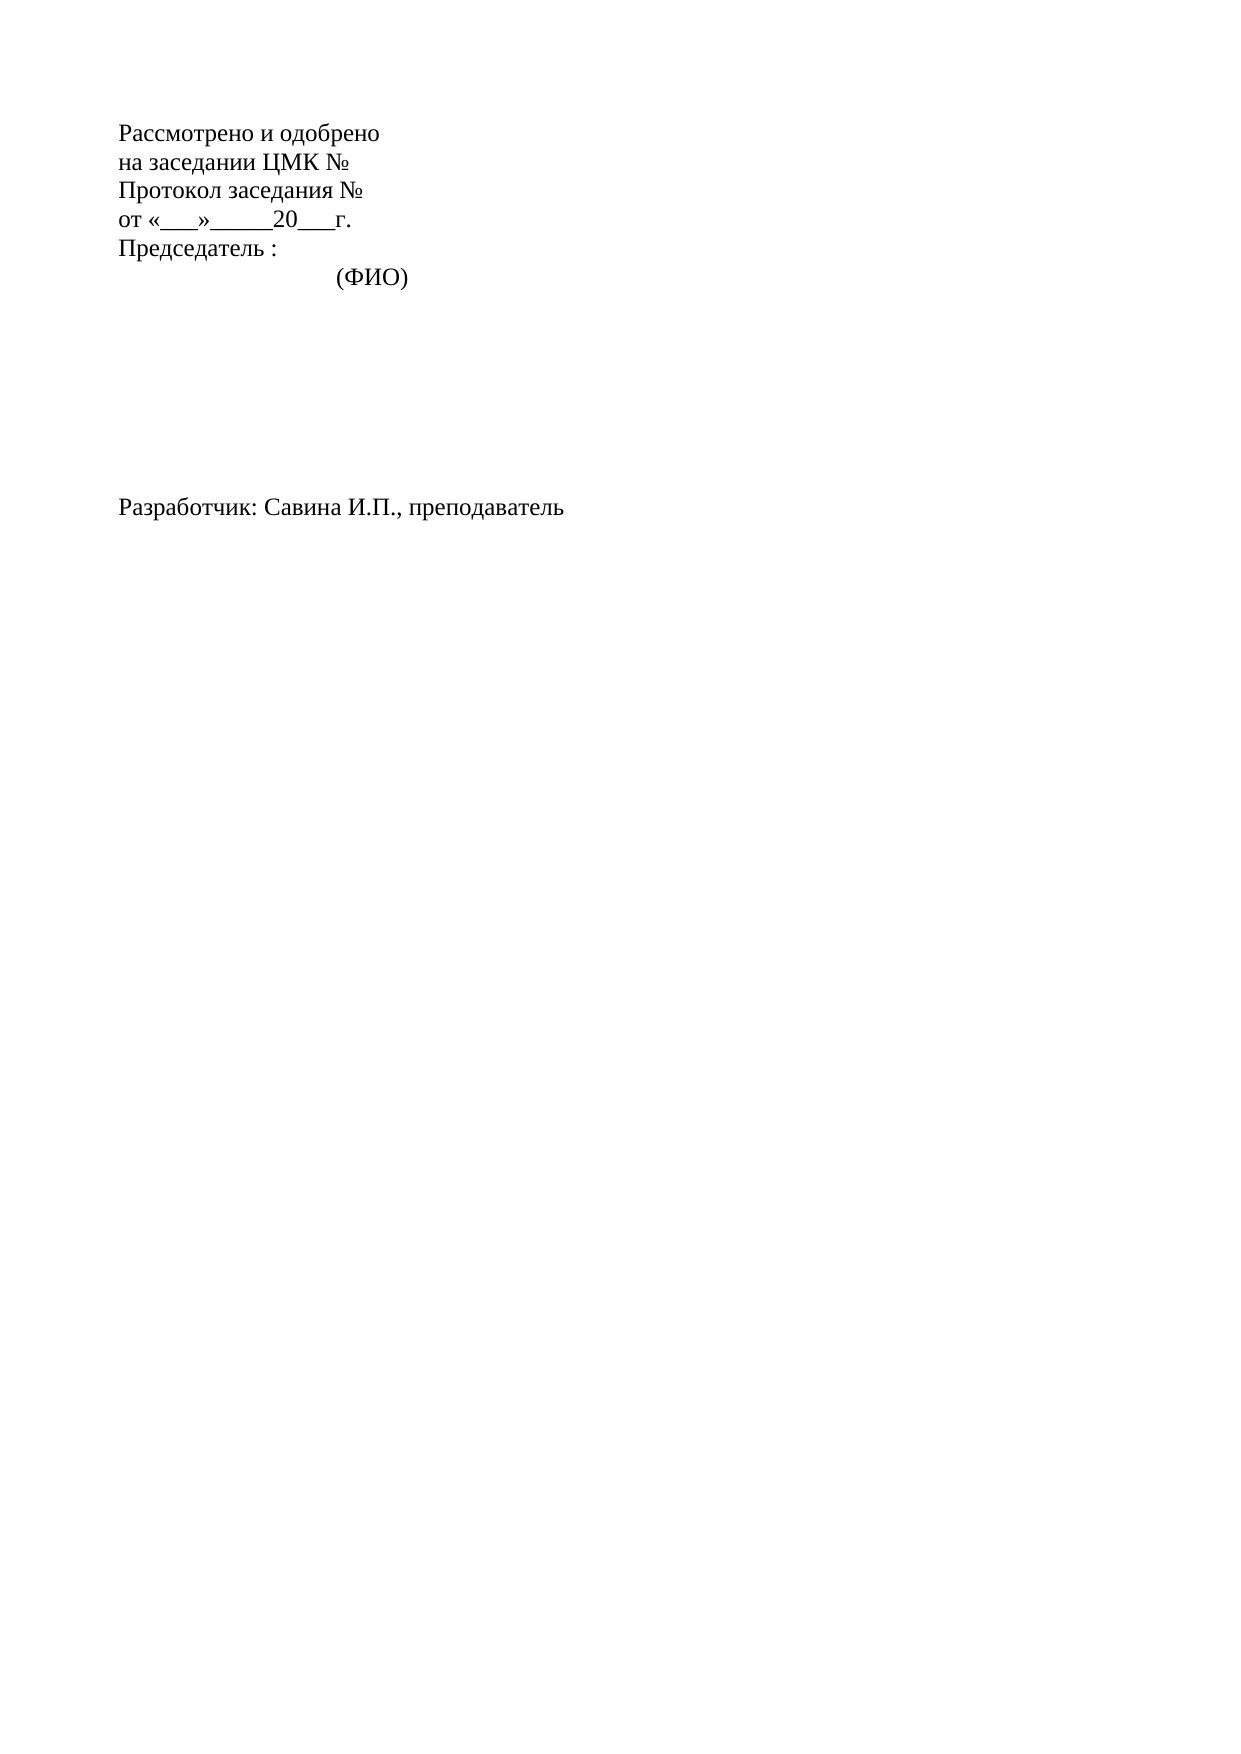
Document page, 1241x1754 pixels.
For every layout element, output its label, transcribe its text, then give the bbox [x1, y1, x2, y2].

text Рассмотрено и одобрено [118, 118, 1122, 147]
text Председатель : [118, 233, 1122, 262]
text на заседании ЦМК № [118, 147, 1122, 176]
text от «___»_____20___г. [118, 204, 1122, 233]
text Разработчик: Савина И.П., преподаватель [118, 492, 1122, 521]
text (ФИО) [118, 262, 1122, 291]
text Протокол заседания № [118, 176, 1122, 204]
